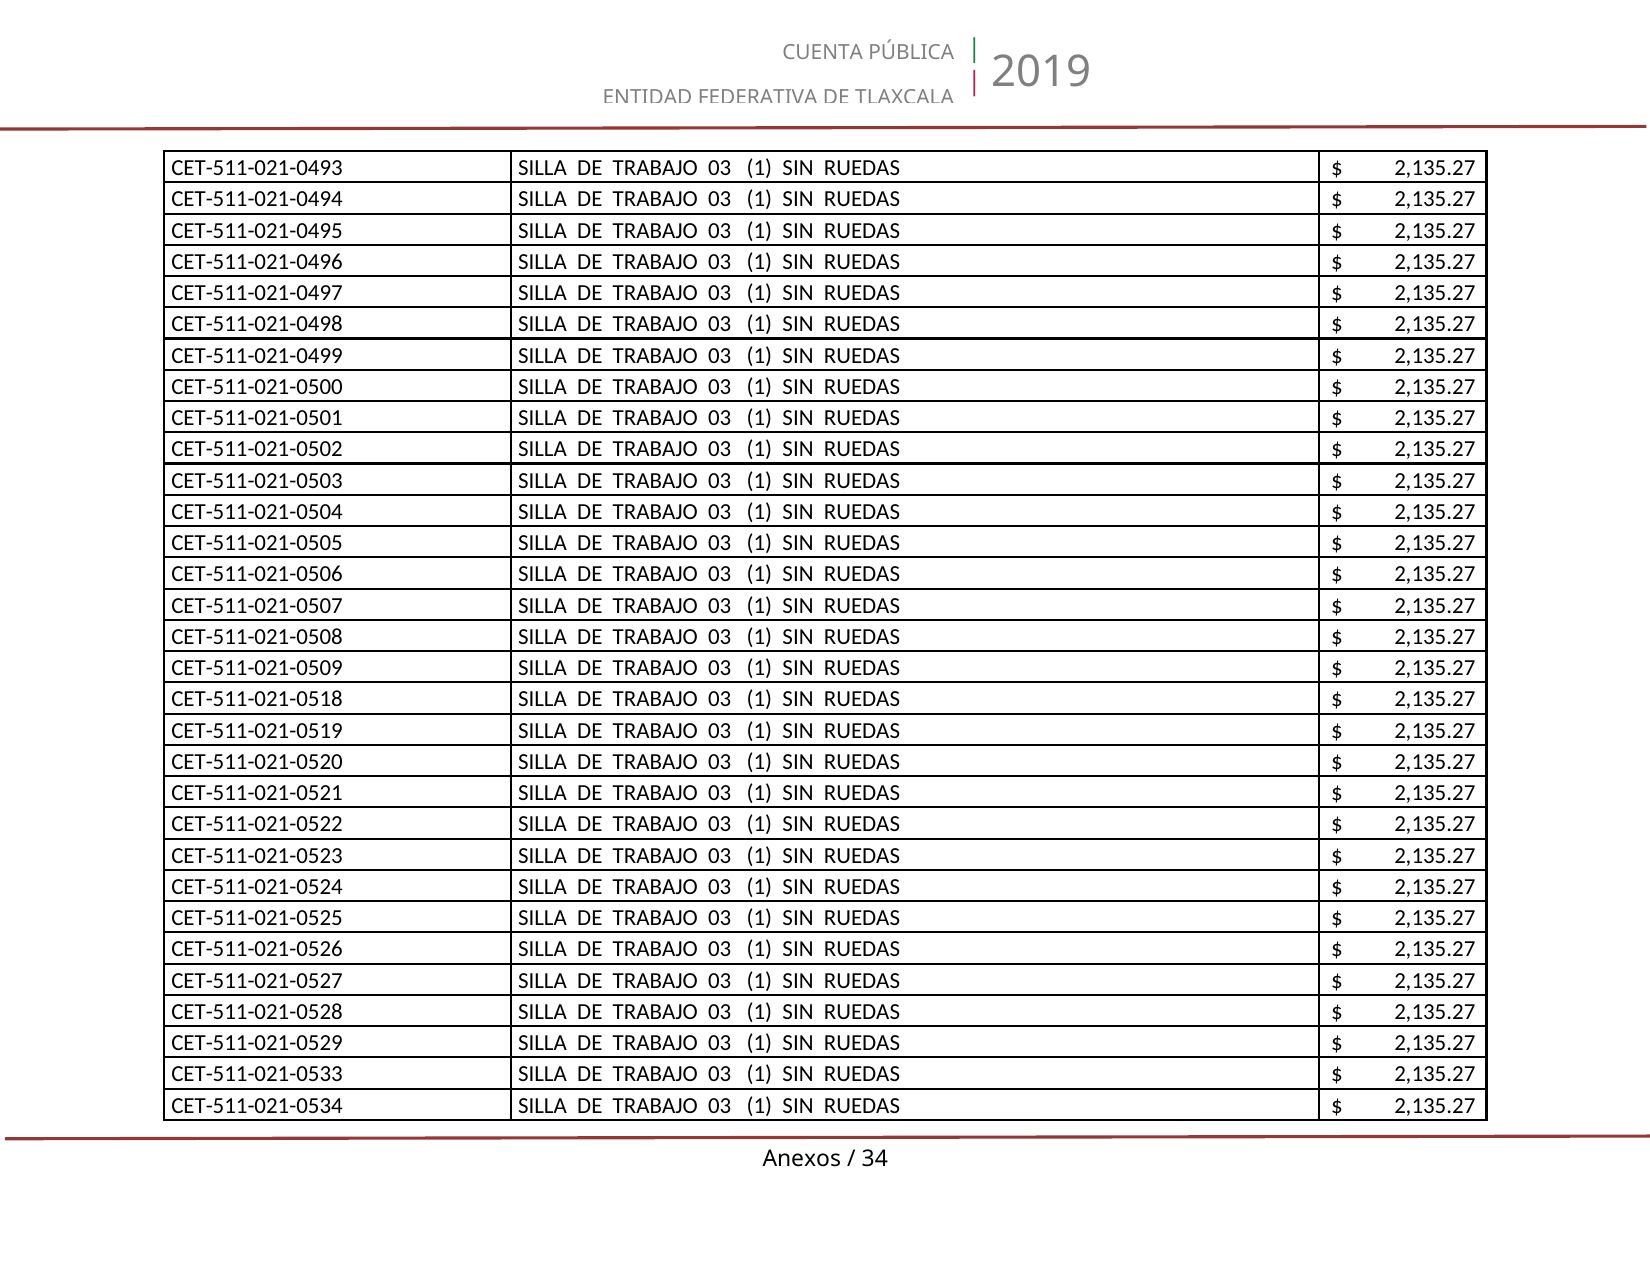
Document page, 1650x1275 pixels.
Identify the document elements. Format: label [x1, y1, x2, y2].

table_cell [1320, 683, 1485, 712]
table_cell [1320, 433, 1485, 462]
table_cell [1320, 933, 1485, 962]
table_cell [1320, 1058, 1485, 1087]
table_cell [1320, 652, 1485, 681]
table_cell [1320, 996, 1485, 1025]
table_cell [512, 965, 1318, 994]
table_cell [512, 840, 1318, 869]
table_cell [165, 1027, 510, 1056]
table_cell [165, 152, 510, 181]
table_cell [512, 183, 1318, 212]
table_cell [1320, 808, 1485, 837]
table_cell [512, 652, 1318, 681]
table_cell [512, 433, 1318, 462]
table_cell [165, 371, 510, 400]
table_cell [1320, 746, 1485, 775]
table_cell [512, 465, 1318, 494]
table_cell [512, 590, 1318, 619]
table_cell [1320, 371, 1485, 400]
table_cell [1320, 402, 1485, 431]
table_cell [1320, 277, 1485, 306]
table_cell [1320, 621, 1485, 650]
picture [968, 28, 985, 99]
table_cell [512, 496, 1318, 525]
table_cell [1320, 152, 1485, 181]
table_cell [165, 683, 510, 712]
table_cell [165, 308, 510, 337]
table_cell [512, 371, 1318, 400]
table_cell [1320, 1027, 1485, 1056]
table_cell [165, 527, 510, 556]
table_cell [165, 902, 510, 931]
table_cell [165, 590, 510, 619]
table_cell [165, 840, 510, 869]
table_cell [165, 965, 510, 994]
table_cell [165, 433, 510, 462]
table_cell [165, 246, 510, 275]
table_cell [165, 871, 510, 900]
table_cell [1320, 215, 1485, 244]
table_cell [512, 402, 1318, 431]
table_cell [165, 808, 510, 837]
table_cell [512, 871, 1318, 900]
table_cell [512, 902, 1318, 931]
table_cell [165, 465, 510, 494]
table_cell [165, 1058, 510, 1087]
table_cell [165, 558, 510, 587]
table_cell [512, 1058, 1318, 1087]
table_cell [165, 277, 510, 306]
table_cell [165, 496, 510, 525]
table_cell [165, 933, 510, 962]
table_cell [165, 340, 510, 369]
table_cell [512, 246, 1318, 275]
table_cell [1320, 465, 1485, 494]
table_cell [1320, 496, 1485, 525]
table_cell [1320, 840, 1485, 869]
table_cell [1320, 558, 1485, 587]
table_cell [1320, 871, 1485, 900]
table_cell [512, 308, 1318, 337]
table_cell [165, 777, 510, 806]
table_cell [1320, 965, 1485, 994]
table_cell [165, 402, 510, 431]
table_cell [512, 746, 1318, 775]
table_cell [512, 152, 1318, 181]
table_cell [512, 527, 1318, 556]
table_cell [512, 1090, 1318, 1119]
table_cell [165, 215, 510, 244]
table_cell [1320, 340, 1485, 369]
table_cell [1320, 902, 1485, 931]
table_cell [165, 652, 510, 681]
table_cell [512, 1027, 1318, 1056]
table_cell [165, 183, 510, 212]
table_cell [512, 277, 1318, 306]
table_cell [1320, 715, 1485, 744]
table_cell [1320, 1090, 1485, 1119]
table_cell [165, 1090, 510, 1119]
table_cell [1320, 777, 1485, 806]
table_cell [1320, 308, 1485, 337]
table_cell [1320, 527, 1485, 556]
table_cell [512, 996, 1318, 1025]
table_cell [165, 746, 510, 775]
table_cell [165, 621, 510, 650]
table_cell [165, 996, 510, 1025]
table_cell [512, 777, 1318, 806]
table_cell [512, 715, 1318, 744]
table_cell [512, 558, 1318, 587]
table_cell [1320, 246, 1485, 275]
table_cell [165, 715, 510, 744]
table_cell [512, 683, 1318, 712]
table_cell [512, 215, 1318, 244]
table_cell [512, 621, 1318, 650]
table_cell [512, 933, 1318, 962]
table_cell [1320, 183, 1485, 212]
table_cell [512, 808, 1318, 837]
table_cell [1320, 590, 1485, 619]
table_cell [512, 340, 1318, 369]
